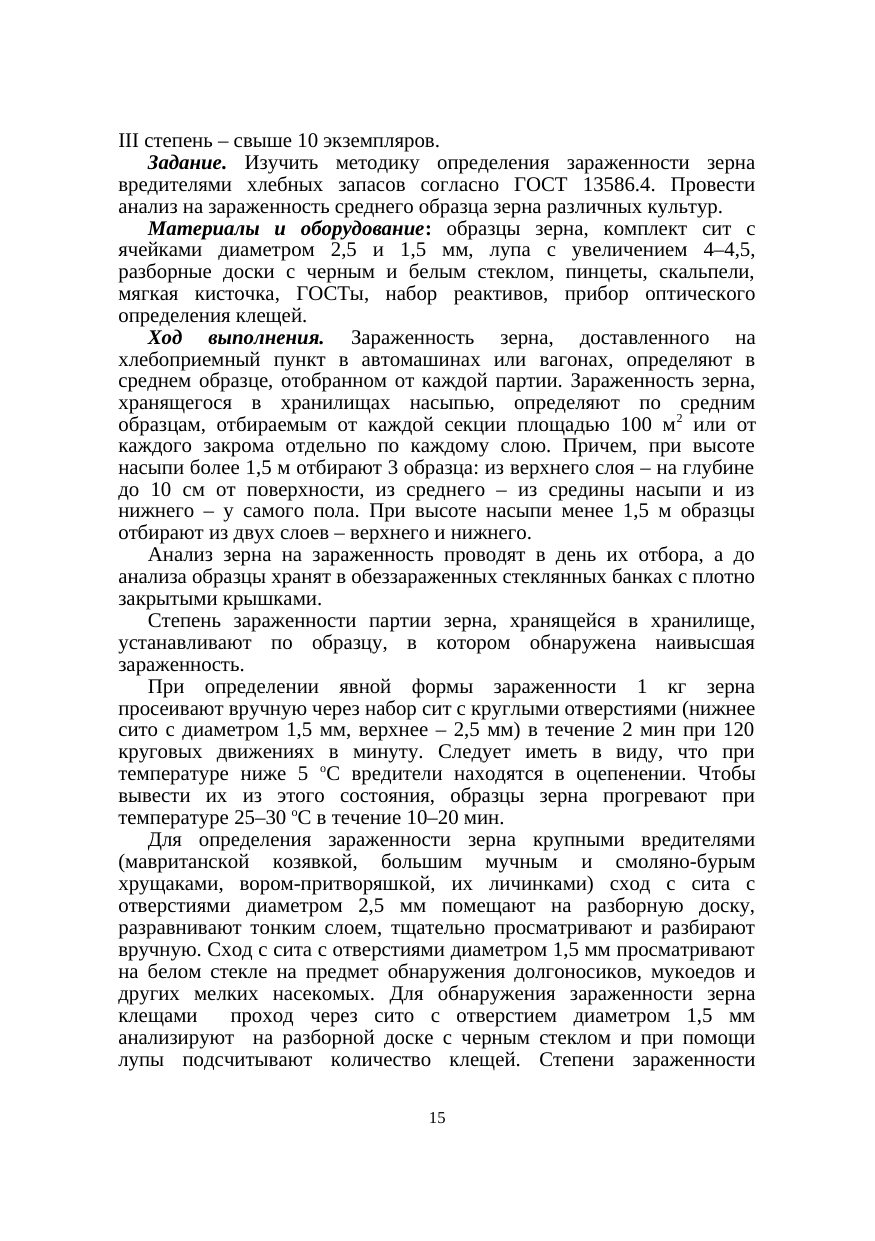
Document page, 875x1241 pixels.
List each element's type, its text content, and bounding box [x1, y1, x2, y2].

text Ход выполнения. Зараженность зерна, доставленного на хлебоприемный пункт в автомашинах или вагонах, определяют в среднем образце, отобранном от каждой партии. Зараженность зерна, хранящегося в хранилищах насыпью, определяют по средним образцам, отбираемым от каждой секции площадью 100 м2 или от каждого закрома отдельно по каждому слою. Причем, при высоте насыпи более 1,5 м отбирают 3 образца: из верхнего слоя – на глубине до 10 см от поверхности, из среднего – из средины насыпи и из нижнего – у самого пола. При высоте насыпи менее 1,5 м образцы отбирают из двух слоев – верхнего и нижнего. [118, 327, 756, 544]
text Задание. Изучить методику определения зараженности зерна вредителями хлебных запасов согласно ГОСТ 13586.4. Провести анализ на зараженность среднего образца зерна различных культур. [118, 152, 756, 218]
text Анализ зерна на зараженность проводят в день их отбора, а до анализа образцы хранят в обеззараженных стеклянных банках с плотно закрытыми крышками. [118, 544, 756, 610]
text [118, 130, 756, 152]
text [118, 829, 756, 1071]
text Материалы и оборудование: образцы зерна, комплект сит с ячейками диаметром 2,5 и 1,5 мм, лупа с увеличением 4–4,5, разборные доски с черным и белым стеклом, пинцеты, скальпели, мягкая кисточка, ГОСТы, набор реактивов, прибор оптического определения клещей. [118, 218, 756, 327]
text При определении явной формы зараженности 1 кг зерна просеивают вручную через набор сит с круглыми отверстиями (нижнее сито с диаметром 1,5 мм, верхнее – 2,5 мм) в течение 2 мин при 120 круговых движениях в минуту. Следует иметь в виду, что при температуре ниже 5 оС вредители находятся в оцепенении. Чтобы вывести их из этого состояния, образцы зерна прогревают при температуре 25–30 оС в течение 10–20 мин. [118, 676, 756, 829]
text Степень зараженности партии зерна, хранящейся в хранилище, устанавливают по образцу, в котором обнаружена наивысшая зараженность. [118, 610, 756, 676]
